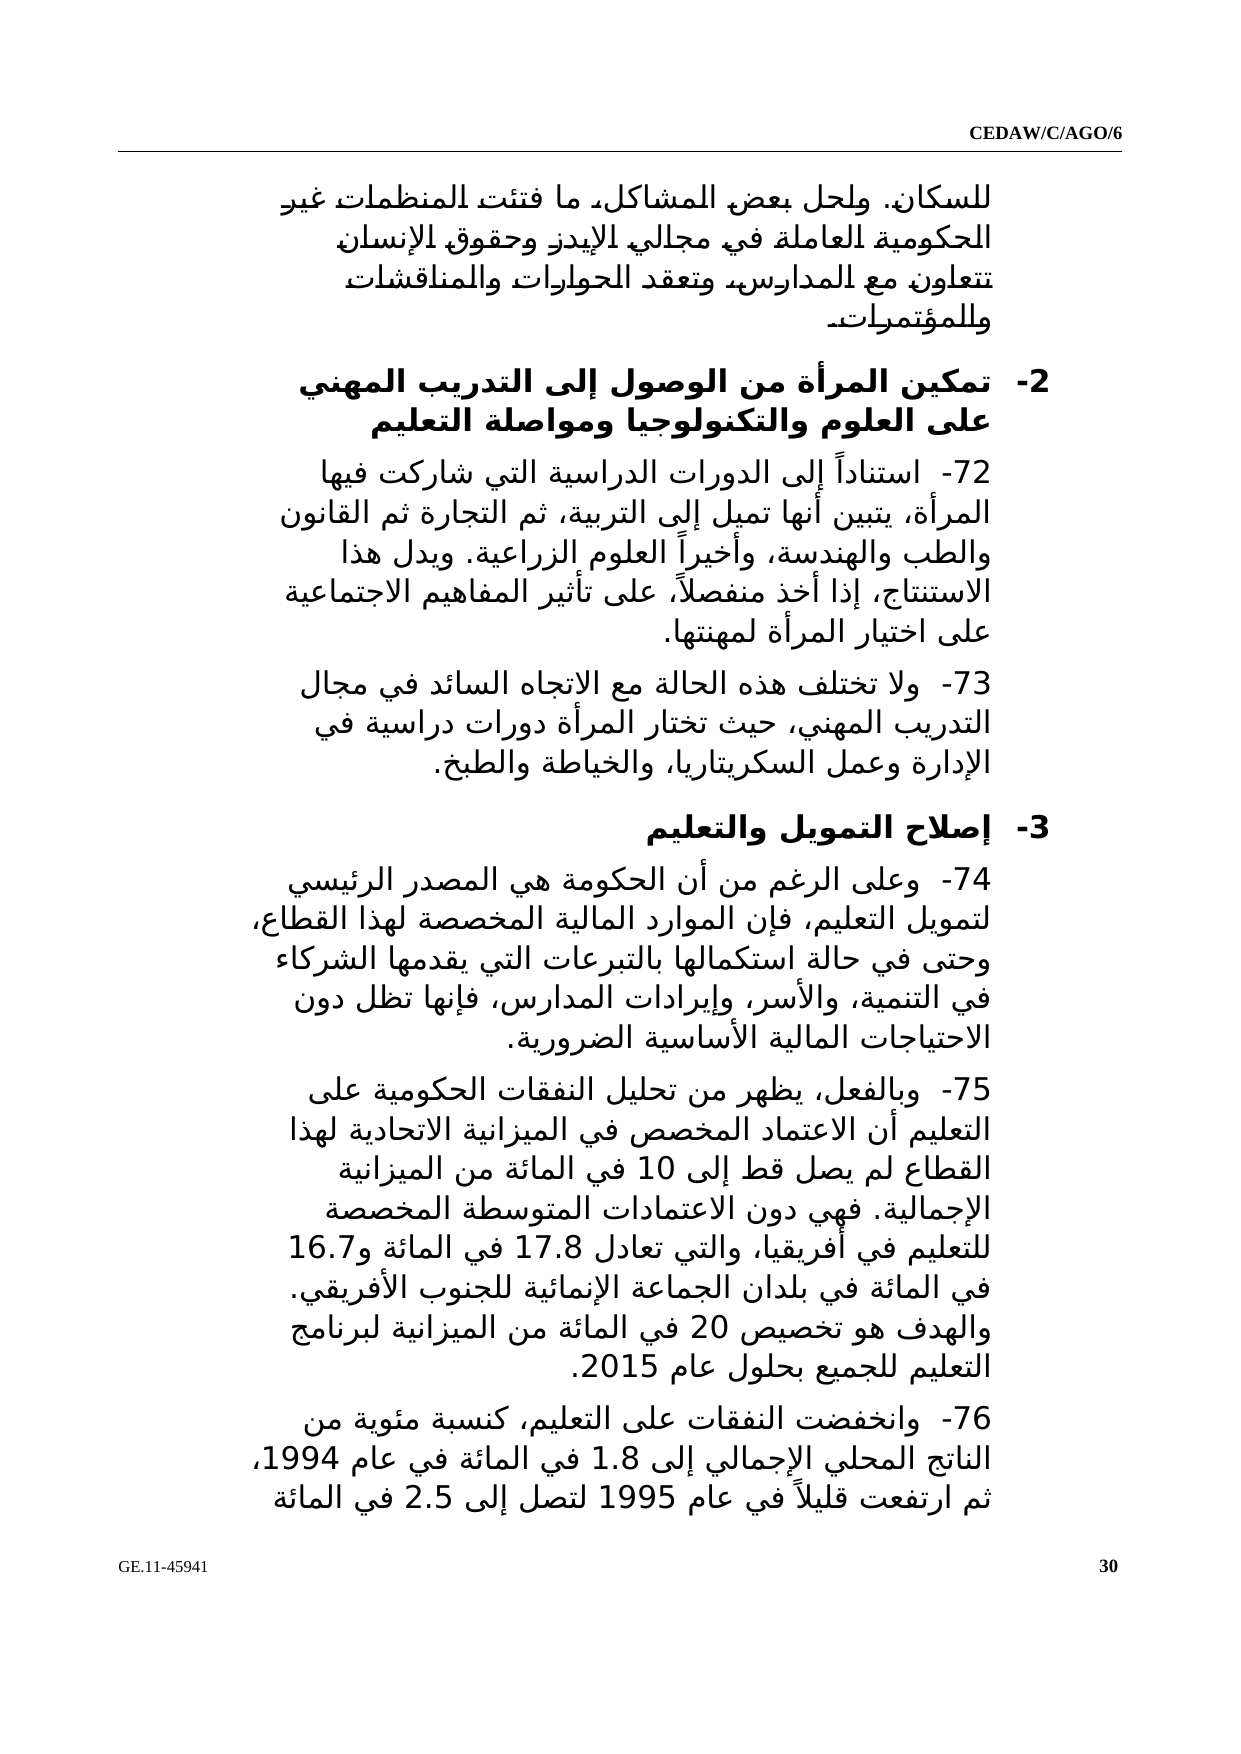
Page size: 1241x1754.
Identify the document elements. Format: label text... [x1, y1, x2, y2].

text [248, 1398, 992, 1517]
text 3- إصلاح التمويل والتعليم [248, 806, 1122, 846]
text 72- استناداً إلى الدورات الدراسية التي شاركت فيها المرأة، يتبين أنها تميل إلى التربية، ثم التجارة ثم القانون والطب والهندسة، وأخيراً العلوم الزراعية. ويدل هذا الاستنتاج، إذا أخذ منفصلاً، على تأثير المفاهيم الاجتماعية على اختيار المرأة لمهنتها. [248, 452, 992, 650]
text 75- وبالفعل، يظهر من تحليل النفقات الحكومية على التعليم أن الاعتماد المخصص في الميزانية الاتحادية لهذا القطاع لم يصل قط إلى 10 في المائة من الميزانية الإجمالية. فهي دون الاعتمادات المتوسطة المخصصة للتعليم في أفريقيا، والتي تعادل 17.8 في المائة و16.7 في المائة في بلدان الجماعة الإنمائية للجنوب الأفريقي. والهدف هو تخصيص 20 في المائة من الميزانية لبرنامج التعليم للجميع بحلول عام 2015. [248, 1069, 992, 1386]
text 74- وعلى الرغم من أن الحكومة هي المصدر الرئيسي لتمويل التعليم، فإن الموارد المالية المخصصة لهذا القطاع، وحتى في حالة استكمالها بالتبرعات التي يقدمها الشركاء في التنمية، والأسر، وإيرادات المدارس، فإنها تظل دون الاحتياجات المالية الأساسية الضرورية. [248, 858, 992, 1056]
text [248, 177, 992, 336]
text 2- تمكين المرأة من الوصول إلى التدريب المهني على العلوم والتكنولوجيا ومواصلة التعليم [248, 361, 1122, 440]
text 73- ولا تختلف هذه الحالة مع الاتجاه السائد في مجال التدريب المهني، حيث تختار المرأة دورات دراسية في الإدارة وعمل السكريتاريا، والخياطة والطبخ. [248, 663, 992, 781]
